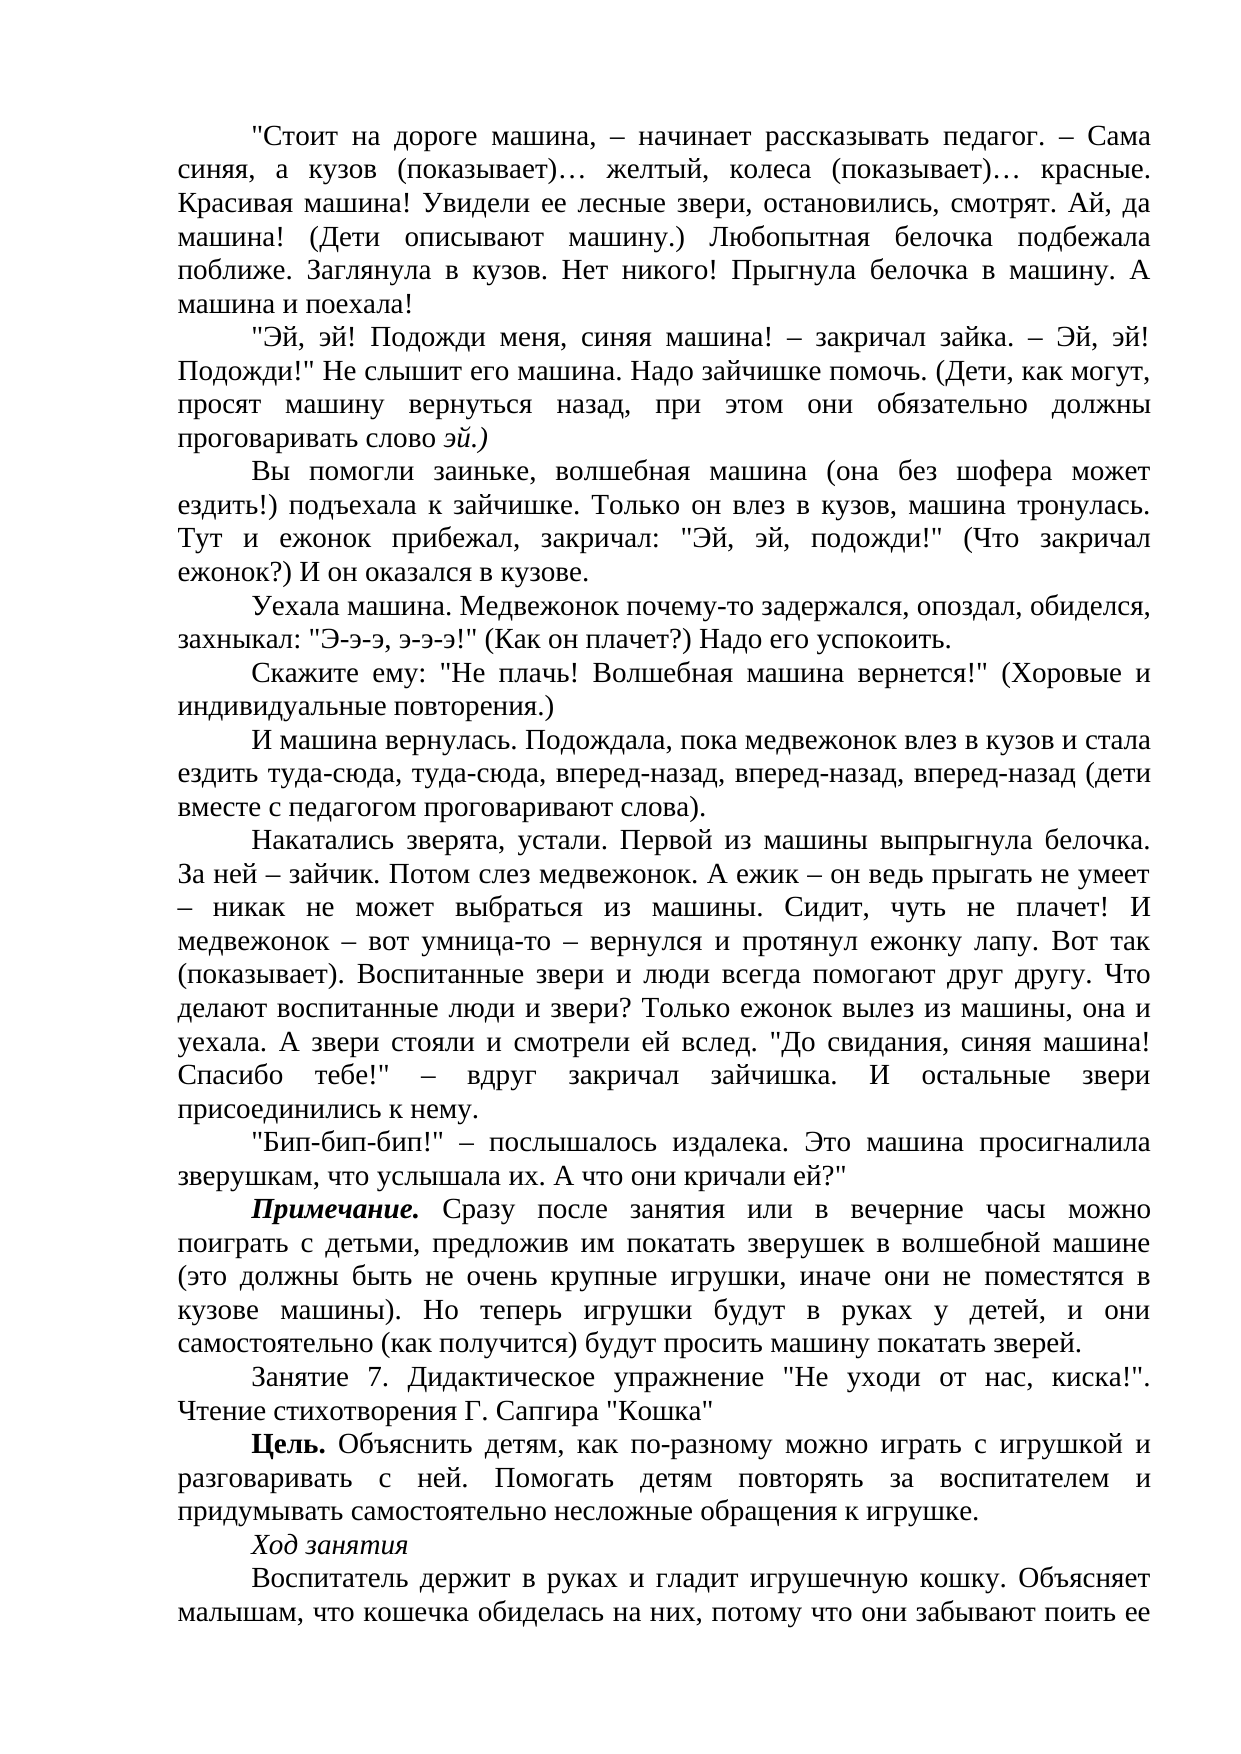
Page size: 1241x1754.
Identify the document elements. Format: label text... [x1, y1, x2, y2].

text "Эй, эй! Подожди меня, синяя машина! – закричал зайка. – Эй, эй! Подожди!" Не слышит его машина. Надо зайчишке помочь. (Дети, как могут, просят машину вернуться назад, при этом они обязательно должны проговаривать слово эй.) [177, 319, 1152, 453]
text Скажите ему: "Не плачь! Волшебная машина вернется!" (Хоровые и индивидуальные повторения.) [177, 655, 1152, 722]
text Цель. Объяснить детям, как по-разному можно играть с игрушкой и разговаривать с ней. Помогать детям повторять за воспитателем и придумывать самостоятельно несложные обращения к игрушке. [177, 1426, 1152, 1527]
text "Стоит на дороге машина, – начинает рассказывать педагог. – Сама синяя, а кузов (показывает)… желтый, колеса (показывает)… красные. Красивая машина! Увидели ее лесные звери, остановились, смотрят. Ай, да машина! (Дети описывают машину.) Любопытная белочка подбежала поближе. Заглянула в кузов. Нет никого! Прыгнула белочка в машину. А машина и поехала! [177, 118, 1152, 319]
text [177, 1560, 1152, 1627]
text И машина вернулась. Подождала, пока медвежонок влез в кузов и стала ездить туда-сюда, туда-сюда, вперед-назад, вперед-назад, вперед-назад (дети вместе с педагогом проговаривают слова). [177, 722, 1152, 822]
text Занятие 7. Дидактическое упражнение "Не уходи от нас, киска!". Чтение стихотворения Г. Сапгира "Кошка" [177, 1359, 1152, 1426]
text Вы помогли заиньке, волшебная машина (она без шофера может ездить!) подъехала к зайчишке. Только он влез в кузов, машина тронулась. Тут и ежонок прибежал, закричал: "Эй, эй, подожди!" (Что закричал ежонок?) И он оказался в кузове. [177, 453, 1152, 588]
text Примечание. Сразу после занятия или в вечерние часы можно поиграть с детьми, предложив им покатать зверушек в волшебной машине (это должны быть не очень крупные игрушки, иначе они не поместятся в кузове машины). Но теперь игрушки будут в руках у детей, и они самостоятельно (как получится) будут просить машину покатать зверей. [177, 1191, 1152, 1359]
text "Бип-бип-бип!" – послышалось издалека. Это машина просигналила зверушкам, что услышала их. А что они кричали ей?" [177, 1124, 1152, 1191]
text Ход занятия [177, 1527, 1152, 1560]
text Накатались зверята, устали. Первой из машины выпрыгнула белочка. За ней – зайчик. Потом слез медвежонок. А ежик – он ведь прыгать не умеет – никак не может выбраться из машины. Сидит, чуть не плачет! И медвежонок – вот умница-то – вернулся и протянул ежонку лапу. Вот так (показывает). Воспитанные звери и люди всегда помогают друг другу. Что делают воспитанные люди и звери? Только ежонок вылез из машины, она и уехала. А звери стояли и смотрели ей вслед. "До свидания, синяя машина! Спасибо тебе!" – вдруг закричал зайчишка. И остальные звери присоединились к нему. [177, 822, 1152, 1124]
text Уехала машина. Медвежонок почему-то задержался, опоздал, обиделся, захныкал: "Э-э-э, э-э-э!" (Как он плачет?) Надо его успокоить. [177, 588, 1152, 655]
